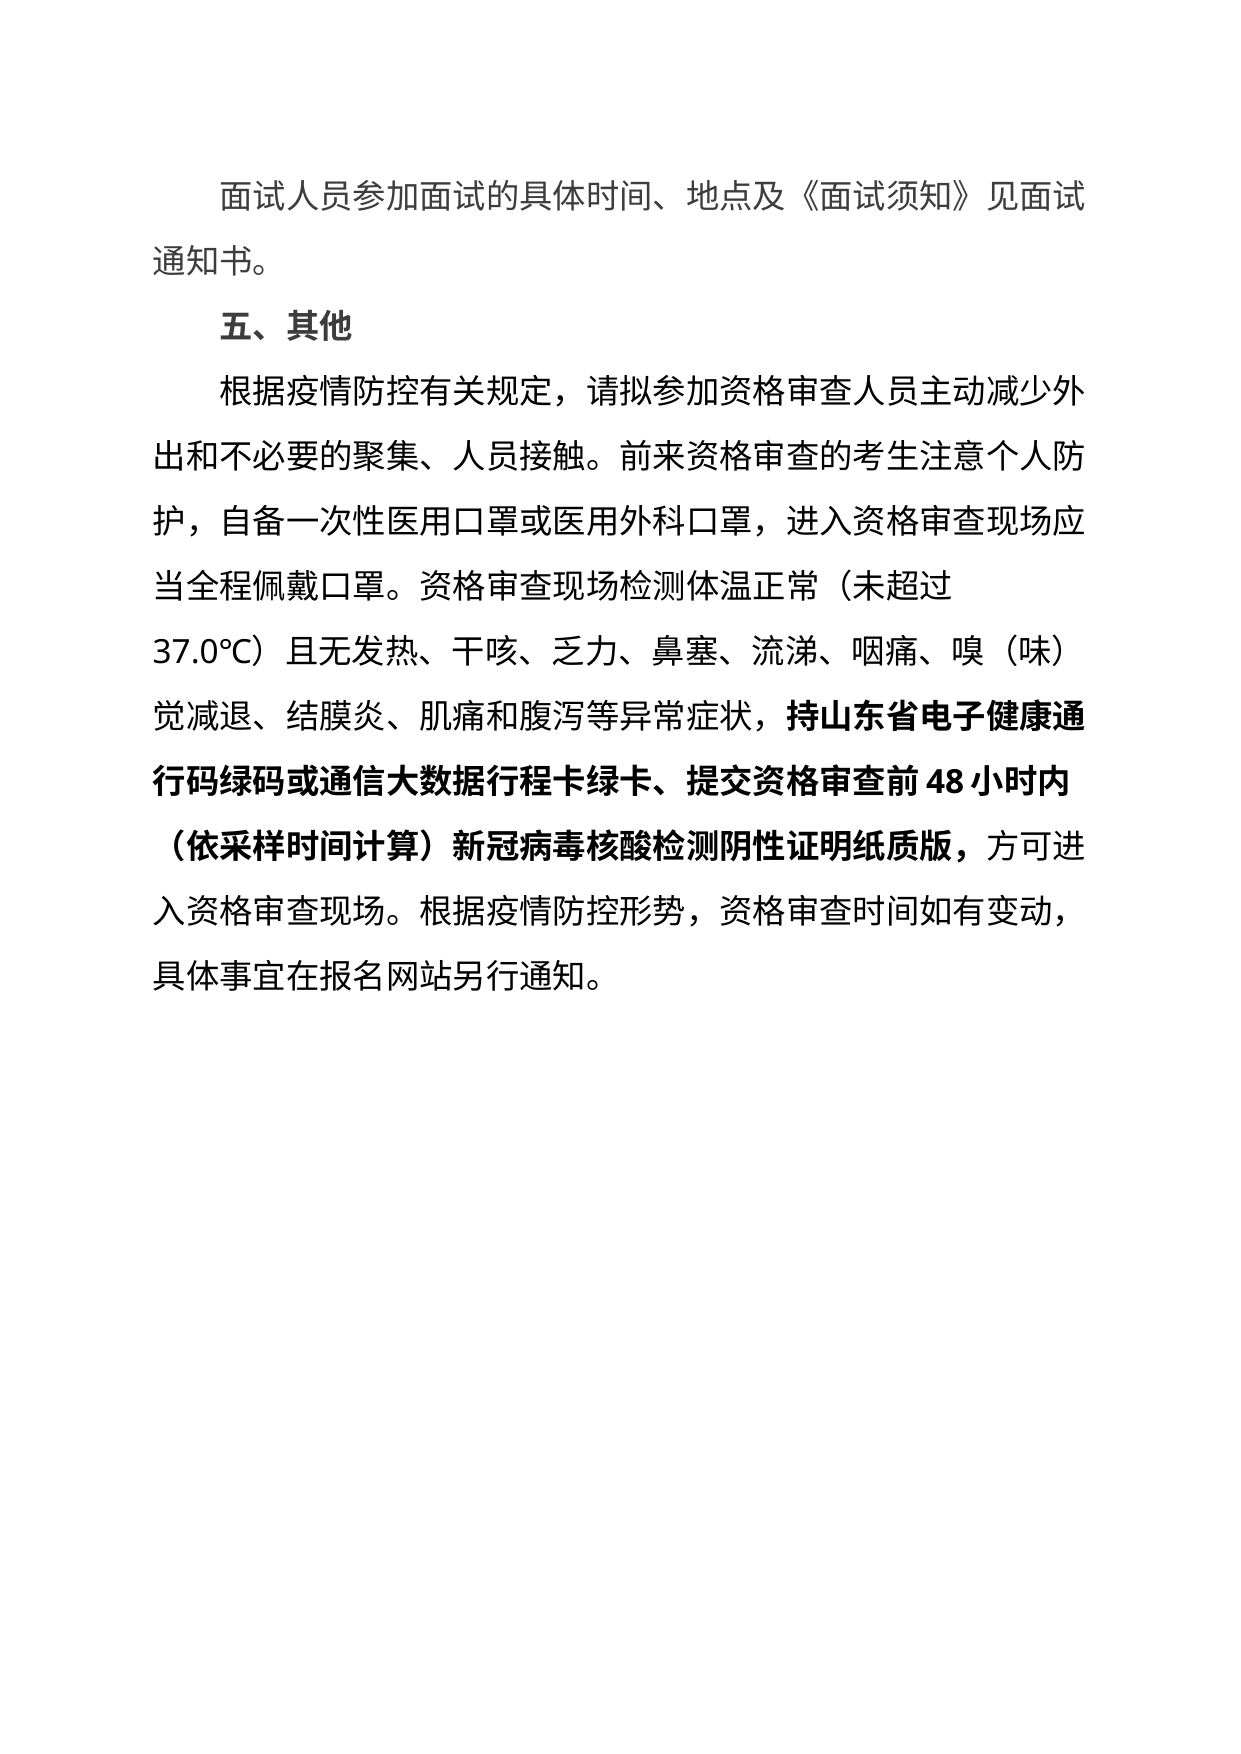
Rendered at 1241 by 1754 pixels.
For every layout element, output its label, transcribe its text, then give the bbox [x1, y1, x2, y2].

text 根据疫情防控有关规定，请拟参加资格审查人员主动减少外出和不必要的聚集、人员接触。前来资格审查的考生注意个人防护，自备一次性医用口罩或医用外科口罩，进入资格审查现场应当全程佩戴口罩。资格审查现场检测体温正常（未超过37.0℃）且无发热、干咳、乏力、鼻塞、流涕、咽痛、嗅（味）觉减退、结膜炎、肌痛和腹泻等异常症状，持山东省电子健康通行码绿码或通信大数据行程卡绿卡、提交资格审查前48小时内（依采样时间计算）新冠病毒核酸检测阴性证明纸质版，方可进入资格审查现场。根据疫情防控形势，资格审查时间如有变动，具体事宜在报名网站另行通知。 [152, 357, 1088, 1007]
text 面试人员参加面试的具体时间、地点及《面试须知》见面试通知书。 [152, 162, 1088, 292]
text 五、其他 [152, 292, 1088, 357]
